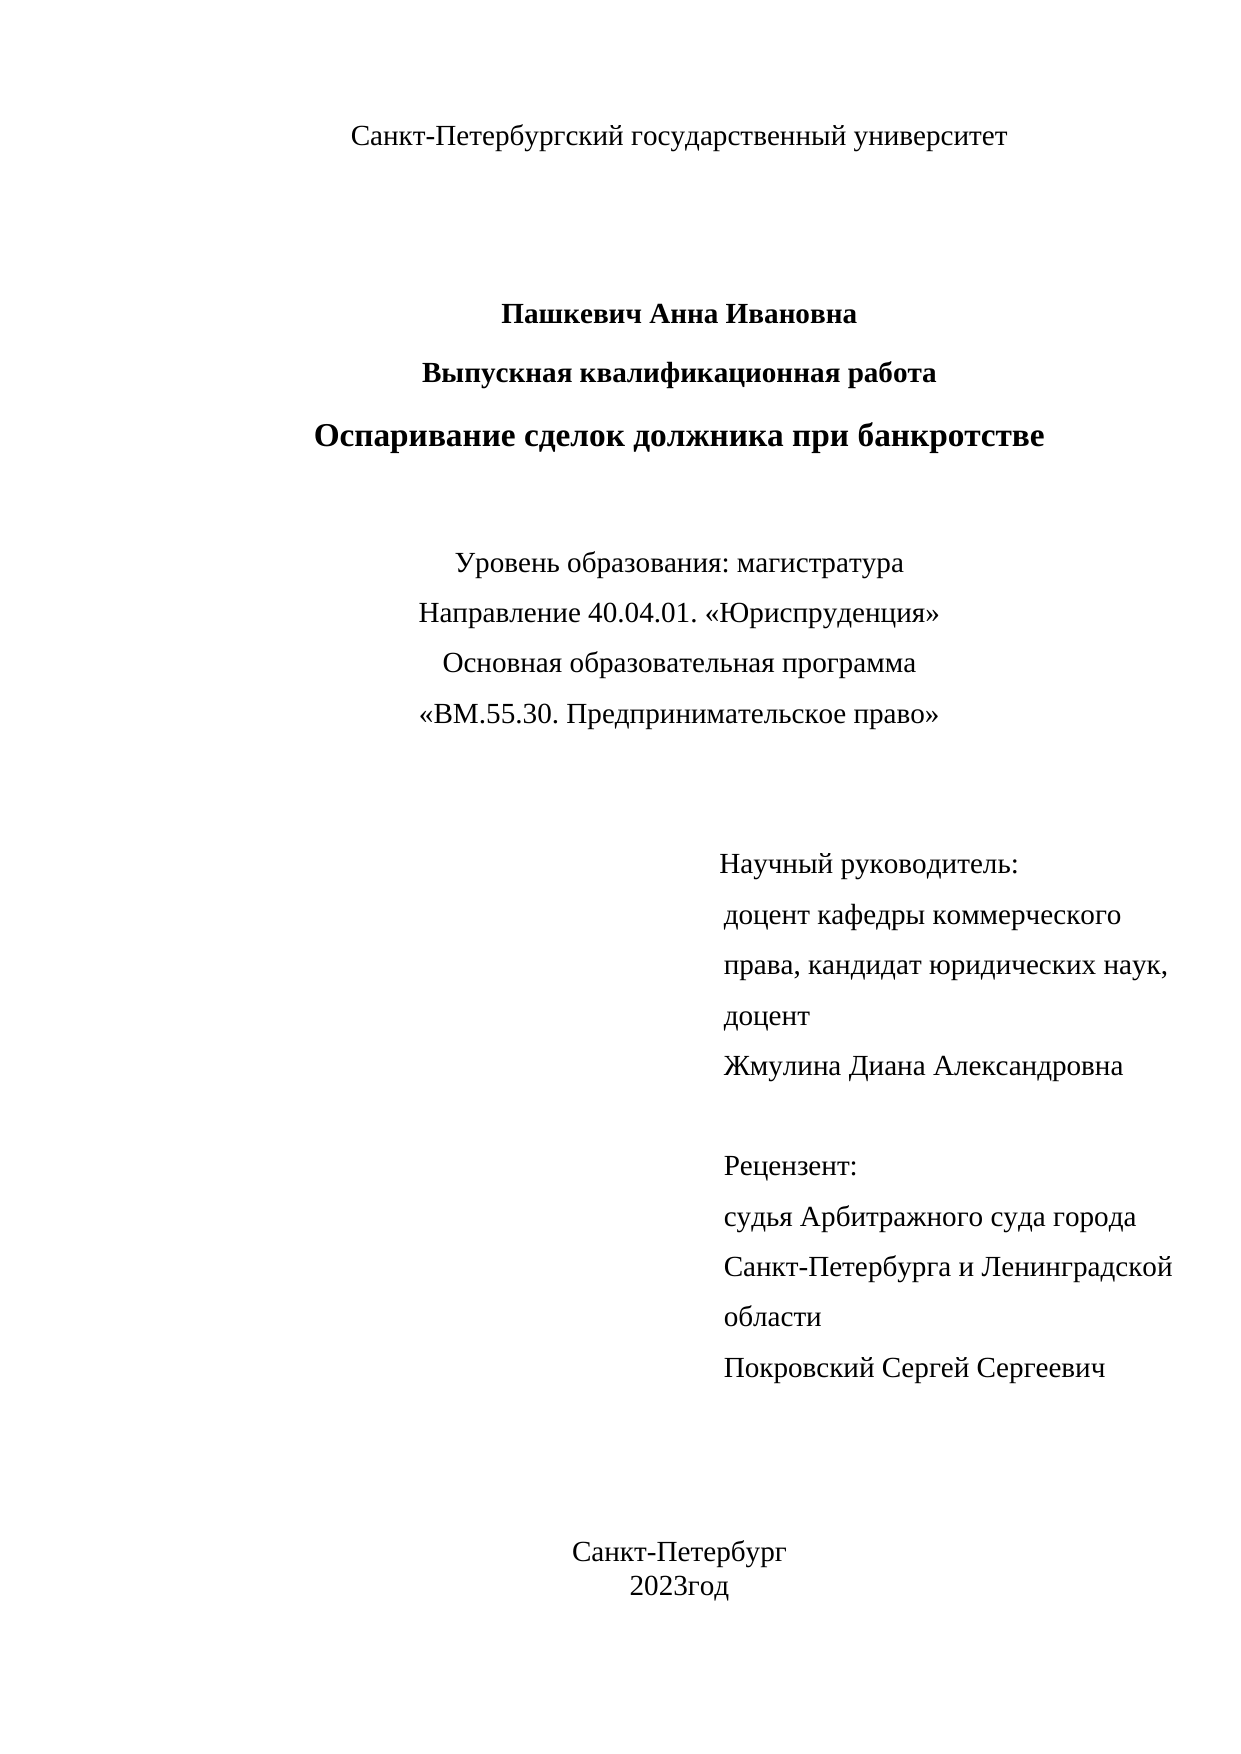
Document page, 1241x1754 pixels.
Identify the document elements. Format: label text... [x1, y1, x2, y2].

text «ВМ.55.30. Предпринимательское право» [118, 696, 1181, 729]
text Рецензент: [723, 1148, 1181, 1182]
text Основная образовательная программа [118, 645, 1181, 679]
text Научный руководитель: [591, 847, 1019, 880]
text Направление 40.04.01. «Юриспруденция» [118, 595, 1181, 629]
text доцент [723, 998, 1181, 1031]
text доцент кафедры коммерческого права, кандидат юридических наук, [723, 897, 1181, 981]
text Выпускная квалификационная работа [177, 356, 1181, 389]
text Жмулина Диана Александровна [723, 1048, 1181, 1081]
text Покровский Сергей Сергеевич [723, 1350, 1181, 1383]
text Санкт-Петербургский государственный университет [177, 118, 1181, 152]
text Пашкевич Анна Ивановна [177, 296, 1181, 330]
text Санкт-Петербург [177, 1534, 1181, 1568]
text Уровень образования: магистратура [118, 545, 1181, 578]
text Оспаривание сделок должника при банкротстве [177, 415, 1181, 453]
text судья Арбитражного суда города Санкт-Петербурга и Ленинградской области [723, 1199, 1181, 1333]
text 2023год [177, 1568, 1181, 1601]
